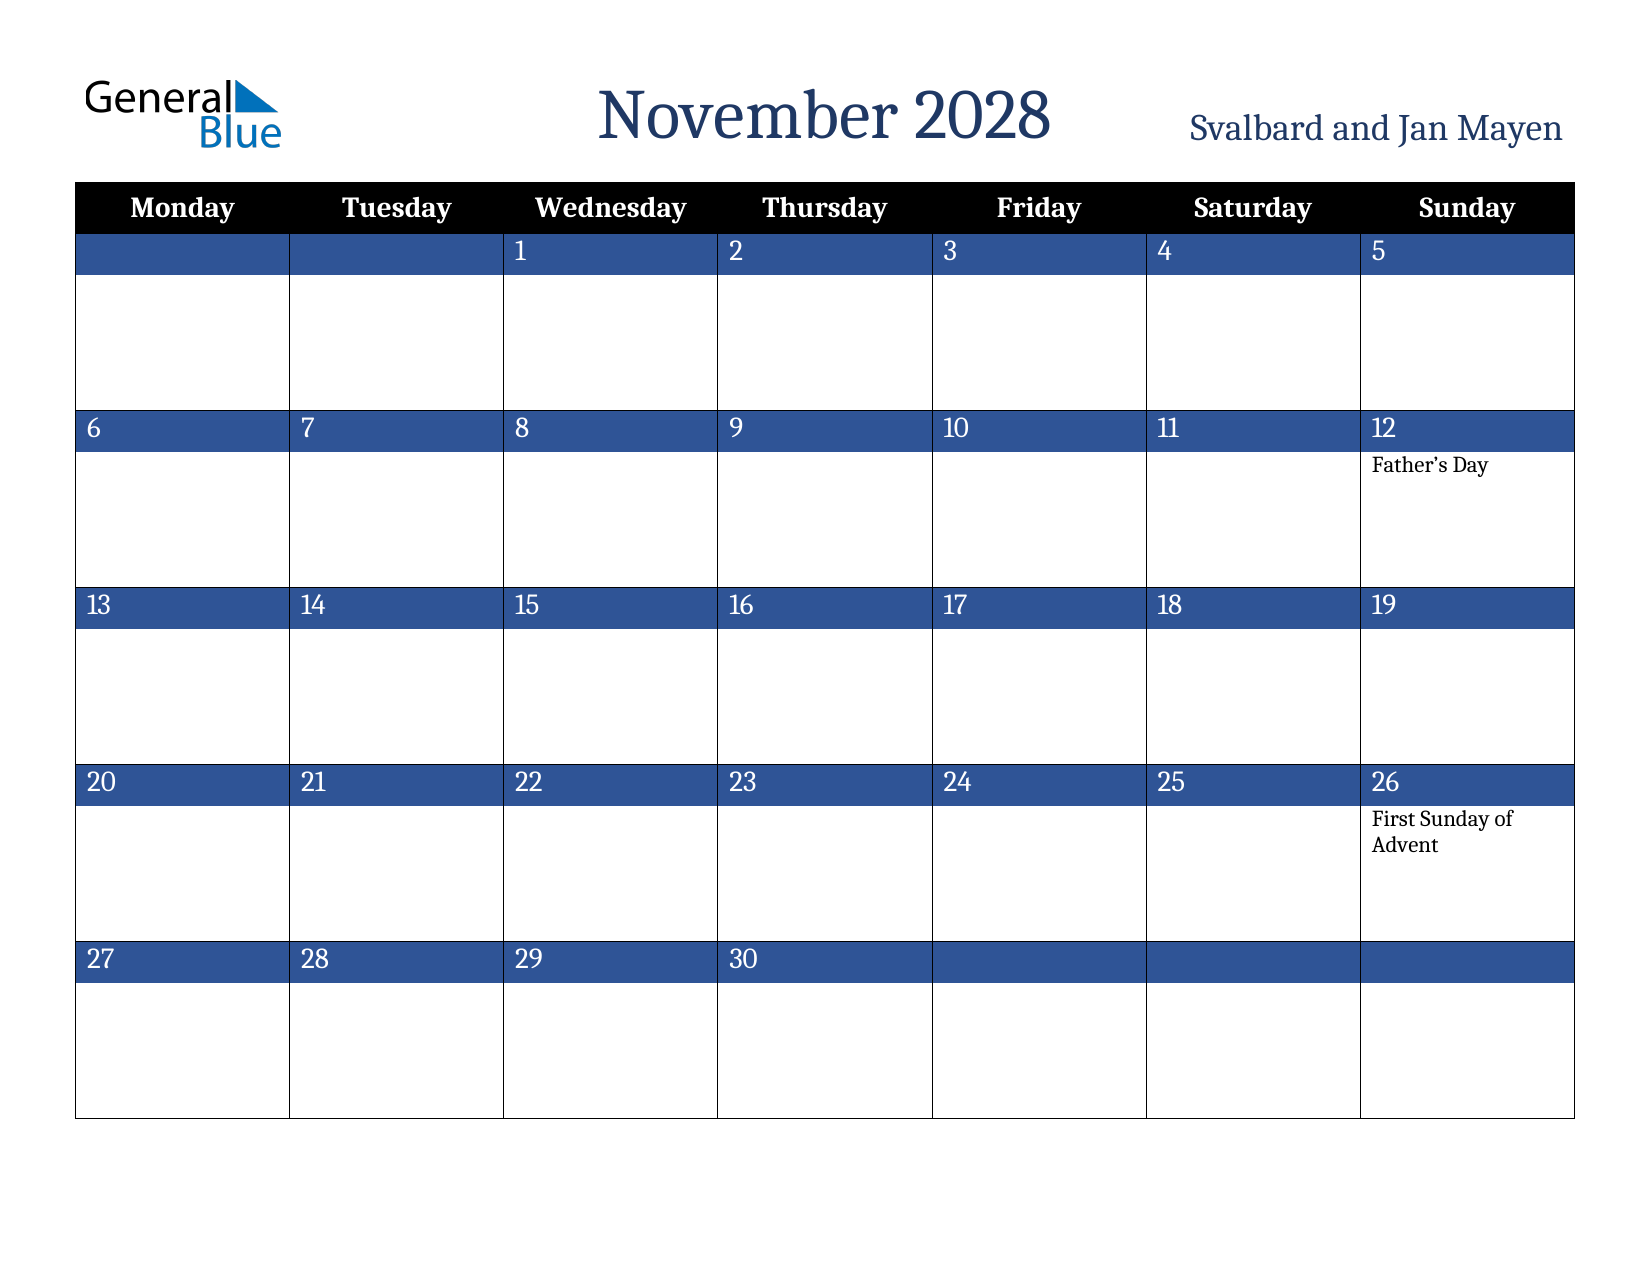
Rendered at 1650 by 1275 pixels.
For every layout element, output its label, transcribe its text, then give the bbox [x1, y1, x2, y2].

table_cell [718, 452, 932, 587]
table_cell [718, 983, 932, 1118]
table_cell [290, 275, 503, 410]
table_cell [933, 629, 1146, 764]
table_cell 2 [718, 234, 932, 275]
table_cell [290, 234, 503, 275]
table_cell 6 [76, 411, 289, 452]
table_cell [1361, 629, 1574, 764]
table_cell [76, 629, 289, 764]
table_cell 22 [504, 765, 717, 806]
table_cell Sunday [1361, 183, 1574, 233]
table_cell [1147, 452, 1360, 587]
table_cell [933, 275, 1146, 410]
table_cell First Sunday of Advent [1361, 806, 1574, 941]
table_cell [290, 806, 503, 941]
table_cell [1361, 942, 1574, 983]
table_cell 25 [1147, 765, 1360, 806]
table_cell Saturday [1147, 183, 1360, 233]
table_cell 28 [290, 942, 503, 983]
table_cell 30 [718, 942, 932, 983]
table_cell 17 [933, 588, 1146, 629]
table_cell 7 [290, 411, 503, 452]
table_cell [933, 806, 1146, 941]
table_cell [76, 234, 289, 275]
table_cell 20 [76, 765, 289, 806]
table_cell [1361, 275, 1574, 410]
table_cell 16 [718, 588, 932, 629]
table_cell 21 [290, 765, 503, 806]
table_cell [718, 275, 932, 410]
table_header [76, 75, 503, 182]
table_cell [718, 629, 932, 764]
table_cell Thursday [718, 183, 932, 233]
table_cell Father’s Day [1361, 452, 1574, 587]
table_cell [504, 806, 717, 941]
table_cell 8 [504, 411, 717, 452]
table_cell 4 [1147, 234, 1360, 275]
table_cell 27 [76, 942, 289, 983]
table_cell 29 [504, 942, 717, 983]
table_cell [1147, 275, 1360, 410]
table_cell [1147, 806, 1360, 941]
table_cell 14 [290, 588, 503, 629]
table_cell [504, 629, 717, 764]
table_cell 12 [1361, 411, 1574, 452]
table_cell [290, 452, 503, 587]
table_cell 26 [1361, 765, 1574, 806]
table_cell Friday [933, 183, 1146, 233]
table_cell [76, 806, 289, 941]
table_cell [1147, 629, 1360, 764]
table_cell [933, 452, 1146, 587]
table_cell [1361, 983, 1574, 1118]
table_cell [504, 275, 717, 410]
table_cell Wednesday [504, 183, 717, 233]
table_cell 13 [76, 588, 289, 629]
table_cell [1147, 942, 1360, 983]
table_header Svalbard and Jan Mayen [1146, 75, 1574, 182]
table_cell [718, 806, 932, 941]
table_cell [76, 983, 289, 1118]
table_cell [1147, 983, 1360, 1118]
table_cell [504, 983, 717, 1118]
picture [86, 80, 281, 148]
table_cell 9 [718, 411, 932, 452]
table_cell 3 [933, 234, 1146, 275]
table_cell [290, 629, 503, 764]
table_cell Tuesday [290, 183, 503, 233]
table_cell 5 [1361, 234, 1574, 275]
table_cell [290, 983, 503, 1118]
table_cell 15 [504, 588, 717, 629]
table_cell 18 [1147, 588, 1360, 629]
table_cell 24 [933, 765, 1146, 806]
table_cell Monday [76, 183, 289, 233]
table_cell 11 [1147, 411, 1360, 452]
table_cell [76, 275, 289, 410]
table_cell 1 [504, 234, 717, 275]
table_cell [933, 942, 1146, 983]
table_cell [504, 452, 717, 587]
table_header November 2028 [504, 75, 1146, 182]
table_cell [76, 452, 289, 587]
table_cell 19 [1361, 588, 1574, 629]
table_cell 10 [933, 411, 1146, 452]
table_cell 23 [718, 765, 932, 806]
table_cell [933, 983, 1146, 1118]
